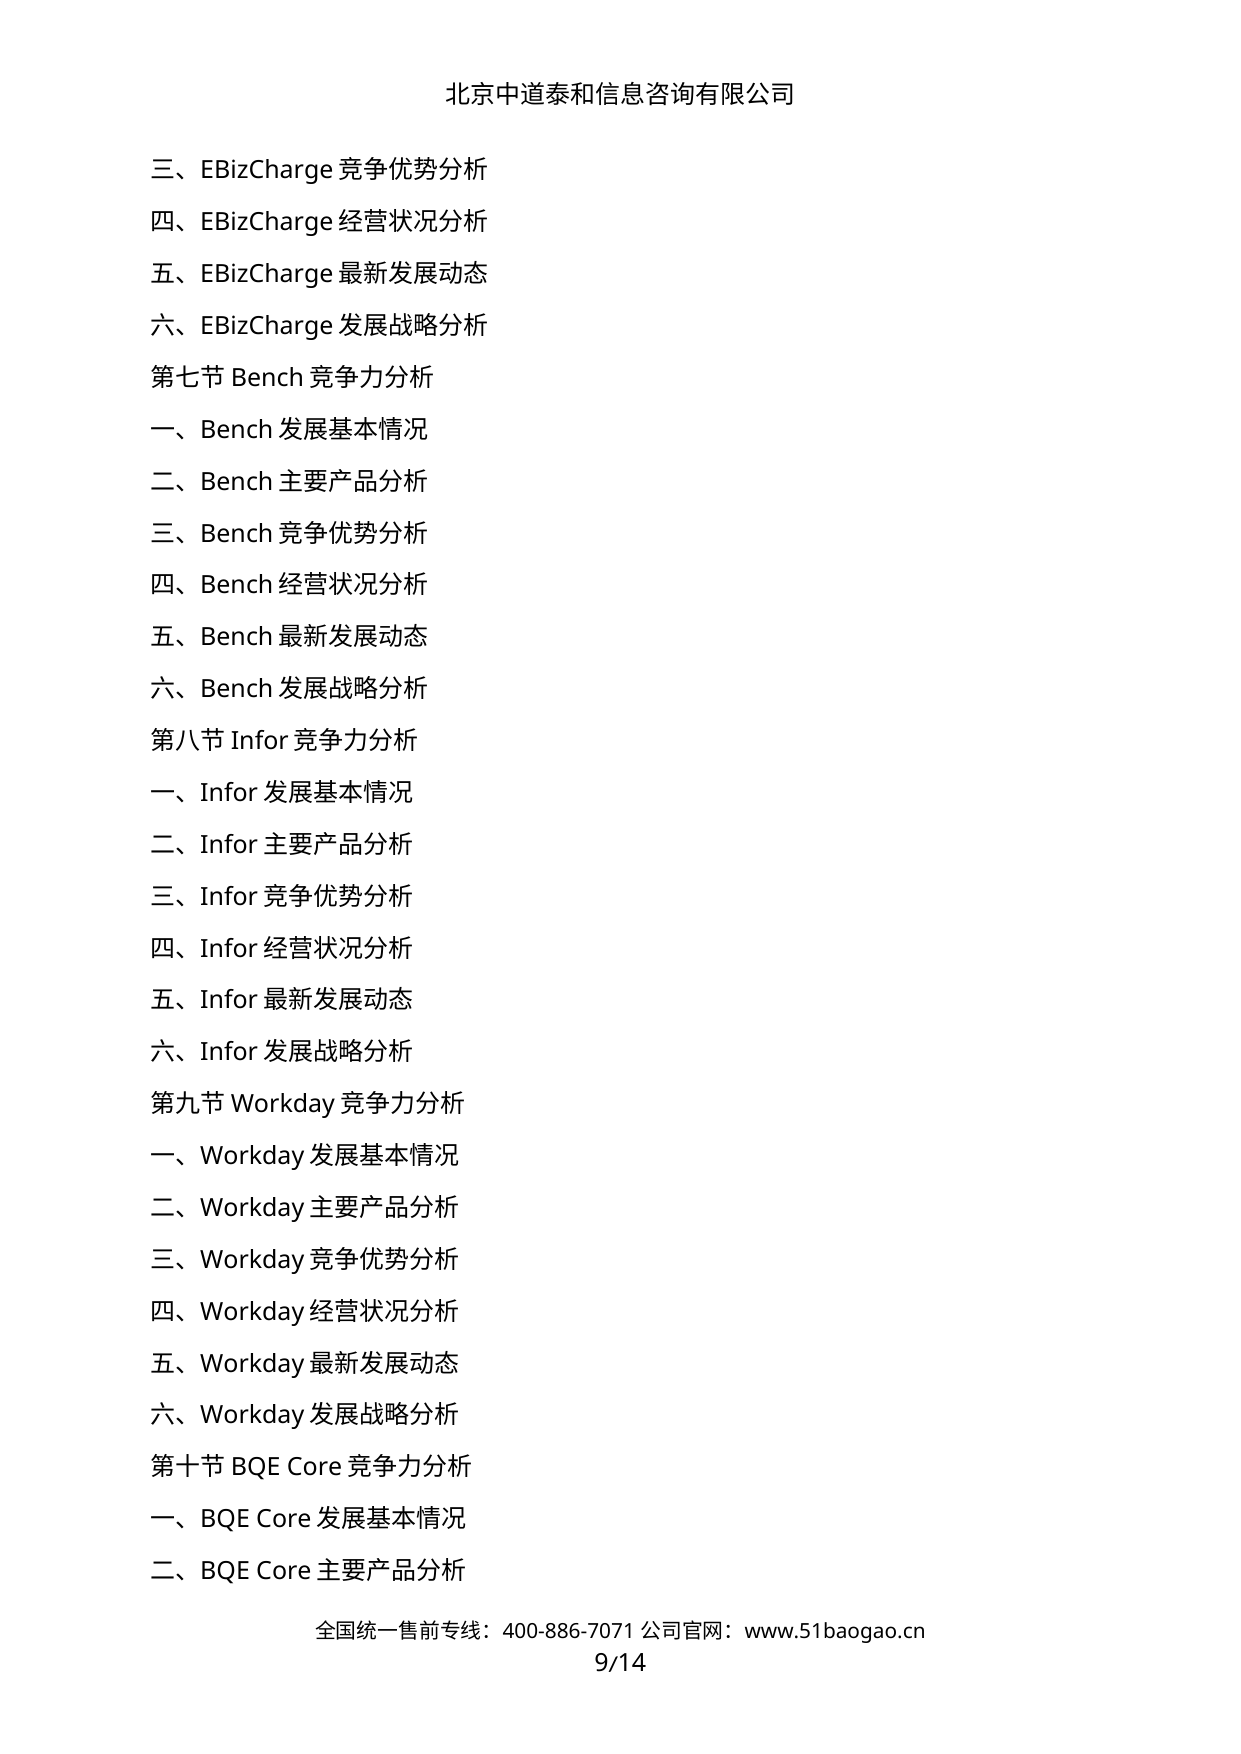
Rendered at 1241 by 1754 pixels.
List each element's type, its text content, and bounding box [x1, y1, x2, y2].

text 五、Bench最新发展动态 [150, 617, 1090, 653]
text 二、Bench主要产品分析 [150, 461, 1090, 497]
text 六、Infor发展战略分析 [150, 1032, 1090, 1068]
text 三、Bench竞争优势分析 [150, 513, 1090, 549]
text 六、Bench发展战略分析 [150, 669, 1090, 705]
text 五、Infor最新发展动态 [150, 980, 1090, 1016]
text 三、Workday竞争优势分析 [150, 1239, 1090, 1276]
text 三、EBizCharge竞争优势分析 [150, 150, 1090, 186]
text 一、BQE Core发展基本情况 [150, 1499, 1090, 1535]
text 四、Infor经营状况分析 [150, 928, 1090, 964]
text 一、Infor发展基本情况 [150, 772, 1090, 809]
text 二、Workday主要产品分析 [150, 1187, 1090, 1224]
text 第十节 BQE Core竞争力分析 [150, 1447, 1090, 1483]
text 六、Workday发展战略分析 [150, 1395, 1090, 1431]
text 四、Bench经营状况分析 [150, 565, 1090, 601]
text 二、Infor主要产品分析 [150, 824, 1090, 861]
text 三、Infor竞争优势分析 [150, 876, 1090, 912]
text 五、EBizCharge最新发展动态 [150, 254, 1090, 290]
text 第八节 Infor竞争力分析 [150, 721, 1090, 757]
text 四、Workday经营状况分析 [150, 1291, 1090, 1327]
text 第九节 Workday竞争力分析 [150, 1084, 1090, 1120]
text 六、EBizCharge发展战略分析 [150, 306, 1090, 342]
text 五、Workday最新发展动态 [150, 1343, 1090, 1379]
text 二、BQE Core主要产品分析 [150, 1551, 1090, 1587]
text 一、Workday发展基本情况 [150, 1136, 1090, 1172]
text 一、Bench发展基本情况 [150, 409, 1090, 446]
text 第七节 Bench竞争力分析 [150, 357, 1090, 394]
text 四、EBizCharge经营状况分析 [150, 202, 1090, 238]
